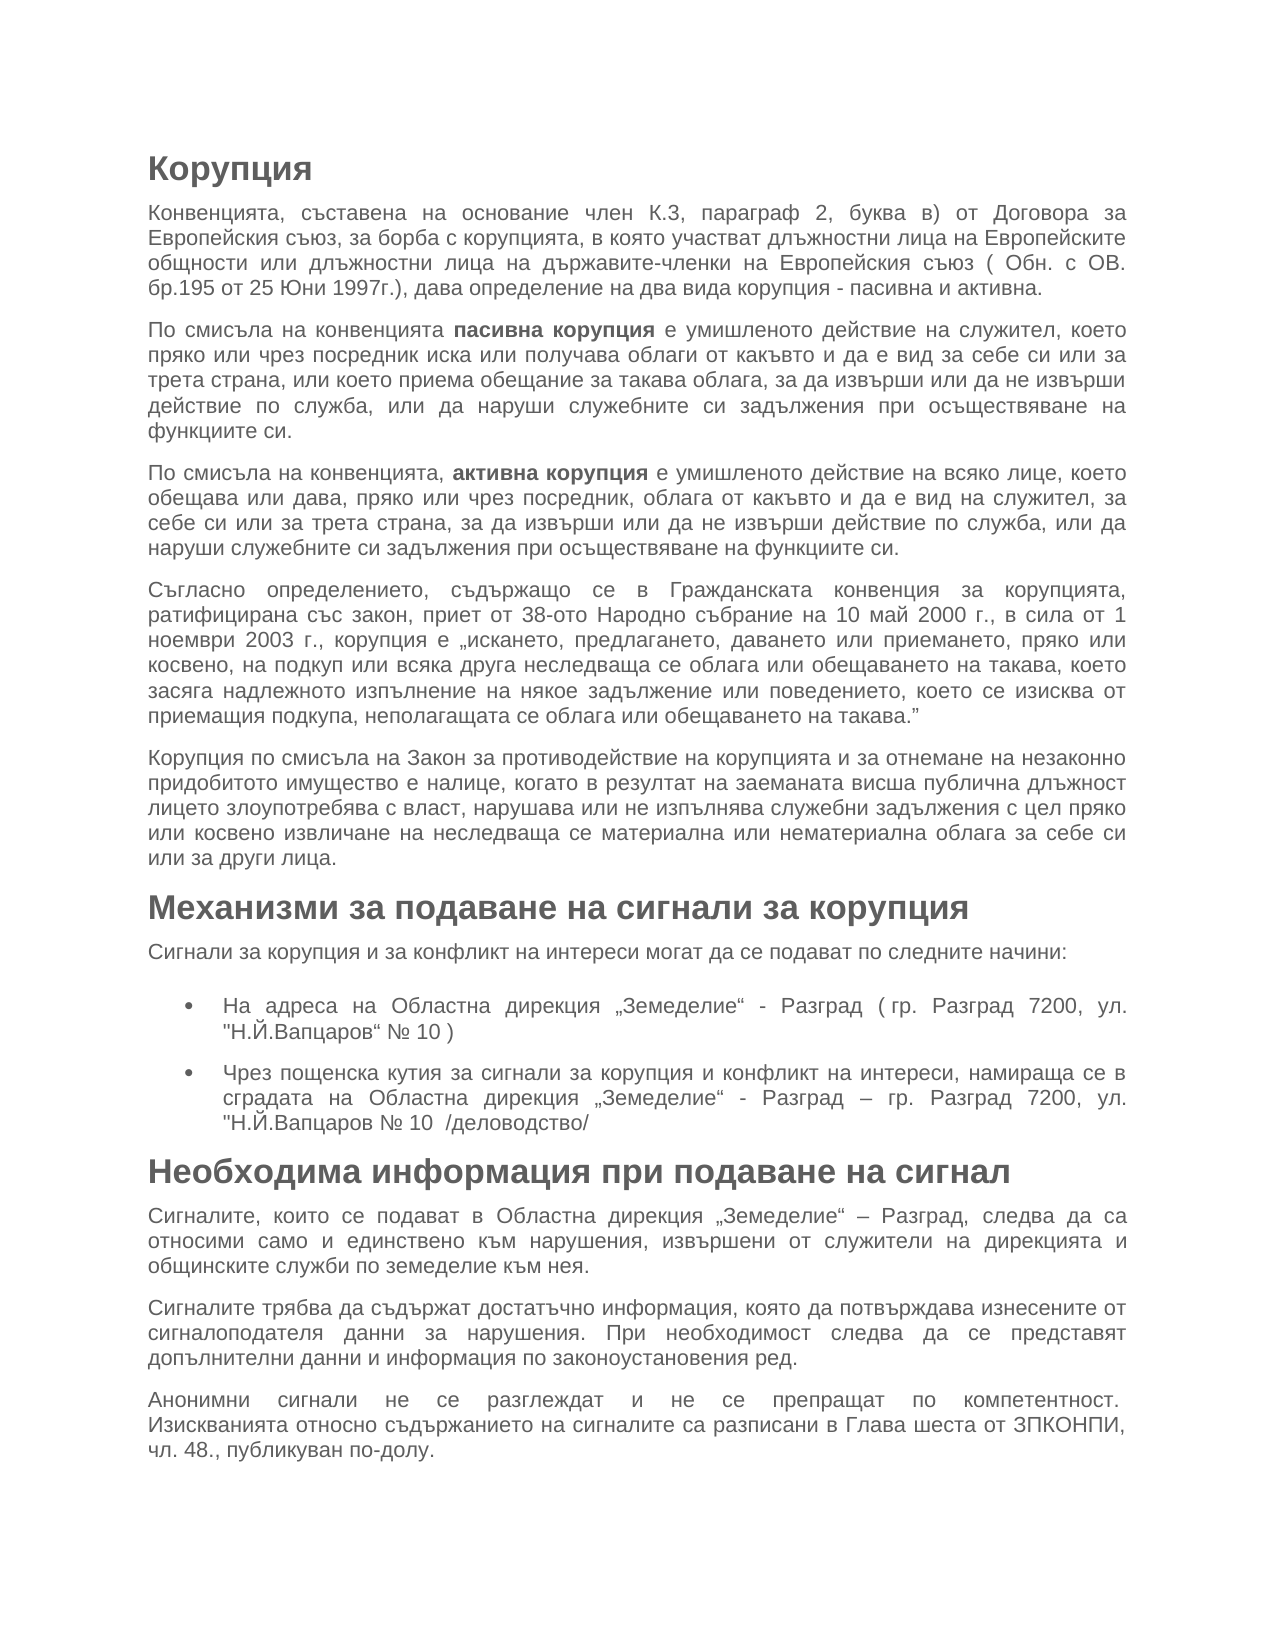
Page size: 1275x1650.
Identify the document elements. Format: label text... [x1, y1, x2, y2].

list Чрез пощенска кутия за сигнали за корупция и конфликт на интереси, намираща се в сградата на Областна дирекция „Земеделие“ - Разград – гр. Разград 7200, ул. "Н.Й.Вапцаров № 10 /деловодство/ [185, 1059, 1127, 1135]
text По смисъла на конвенцията пасивна корупция е умишленото действие на служител, което пряко или чрез посредник иска или получава облаги от какъвто и да е вид за себе си или за трета страна, или което приема обещание за такава облага, за да извърши или да не извърши действие по служба, или да наруши служебните си задължения при осъществяване на функциите си. [148, 317, 1127, 443]
text Механизми за подаване на сигнали за корупция [148, 887, 1127, 927]
text Необходима информация при подаване на сигнал [148, 1151, 1127, 1190]
text Сигнали за корупция и за конфликт на интереси могат да се подават по следните начини: [148, 939, 1127, 964]
text Анонимни сигнали не се разглеждат и не се препращат по компетентност. Изискванията относно съдържанието на сигналите са разписани в Глава шеста от ЗПКОНПИ, чл. 48., публикуван по-долу. [148, 1387, 1127, 1463]
list На адреса на Областна дирекция „Земеделие“ - Разград ( гр. Разград 7200, ул. "Н.Й.Вапцаров“ № 10 ) [185, 993, 1127, 1044]
text Съгласно определението, съдържащо се в Гражданската конвенция за корупцията, ратифицирана със закон, приет от 38-ото Народно събрание на 10 май 2000 г., в сила от 1 ноември 2003 г., корупция е „искането, предлагането, даването или приемането, пряко или косвено, на подкуп или всяка друга неследваща се облага или обещаването на такава, което засяга надлежното изпълнение на някое задължение или поведението, което се изисква от приемащия подкупа, неполагащата се облага или обещаването на такава.” [148, 577, 1127, 728]
text Сигналите трябва да съдържат достатъчно информация, която да потвърждава изнесените от сигналоподателя данни за нарушения. При необходимост следва да се представят допълнителни данни и информация по законоустановения ред. [148, 1295, 1127, 1371]
text По смисъла на конвенцията, активна корупция е умишленото действие на всяко лице, което обещава или дава, пряко или чрез посредник, облага от какъвто и да е вид на служител, за себе си или за трета страна, за да извърши или да не извърши действие по служба, или да наруши служебните си задължения при осъществяване на функциите си. [148, 459, 1127, 560]
text Корупция по смисъла на Закон за противодействие на корупцията и за отнемане на незаконно придобитото имущество е налице, когато в резултат на заеманата висша публична длъжност лицето злоупотребява с власт, нарушава или не изпълнява служебни задължения с цел пряко или косвено извличане на неследваща се материална или нематериална облага за себе си или за други лица. [148, 744, 1127, 871]
text Конвенцията, съставена на основание член К.3, параграф 2, буква в) от Договора за Европейския съюз, за борба с корупцията, в която участват длъжностни лица на Европейските общности или длъжностни лица на държавите-членки на Европейския съюз ( Обн. с ОВ. бр.195 от 25 Юни 1997г.), дава определение на два вида корупция - пасивна и активна. [148, 200, 1127, 301]
text Корупция [148, 148, 1127, 187]
text Сигналите, които се подават в Областна дирекция „Земеделие“ – Разград, следва да са относими само и единствено към нарушения, извършени от служители на дирекцията и общинските служби по земеделие към нея. [148, 1203, 1127, 1278]
